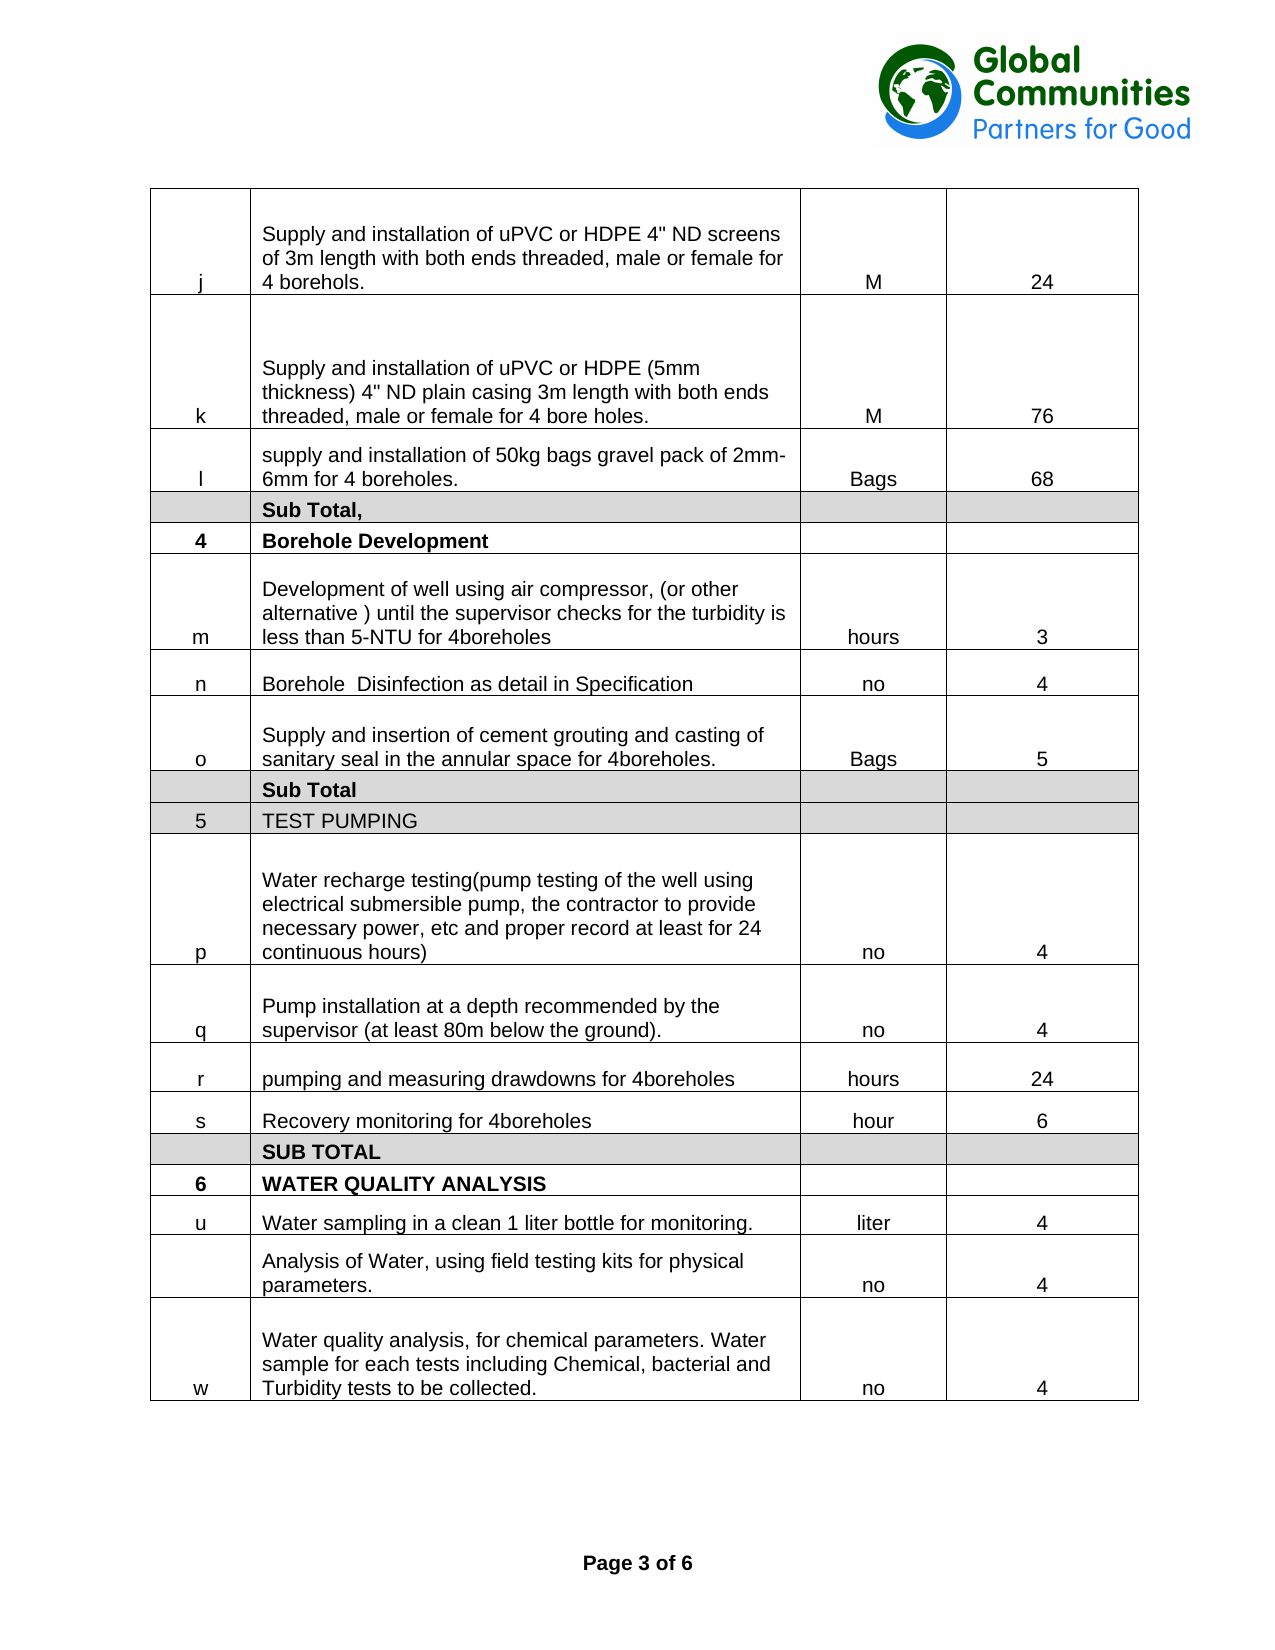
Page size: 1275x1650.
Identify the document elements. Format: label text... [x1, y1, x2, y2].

table_cell 4 [947, 1298, 1138, 1400]
table_cell [947, 492, 1138, 522]
table_cell 4 [947, 1196, 1138, 1234]
table_cell no [801, 1298, 946, 1400]
table_cell Bags [801, 429, 946, 491]
table_cell [801, 523, 946, 553]
table_cell [151, 492, 250, 522]
table_cell M [801, 295, 946, 428]
table_cell Recovery monitoring for 4boreholes [251, 1092, 800, 1133]
table_cell l [151, 429, 250, 491]
table_cell no [801, 965, 946, 1042]
table_cell [947, 1134, 1138, 1164]
table_cell 6 [947, 1092, 1138, 1133]
table_cell u [151, 1196, 250, 1234]
table_cell liter [801, 1196, 946, 1234]
table_cell hours [801, 1043, 946, 1091]
table_cell Supply and insertion of cement grouting and casting of sanitary seal in the annular space for 4boreholes. [251, 696, 800, 770]
table_cell 4 [947, 1235, 1138, 1297]
table_cell 4 [151, 523, 250, 553]
table_cell 24 [947, 189, 1138, 294]
table_cell [151, 1235, 250, 1297]
table_cell hour [801, 1092, 946, 1133]
table_cell 3 [947, 554, 1138, 648]
table_cell 24 [947, 1043, 1138, 1091]
table_cell pumping and measuring drawdowns for 4boreholes [251, 1043, 800, 1091]
table_cell Supply and installation of uPVC or HDPE 4" ND screens of 3m length with both ends threaded, male or female for 4 borehols. [251, 189, 800, 294]
table_cell [151, 1134, 250, 1164]
table_cell w [151, 1298, 250, 1400]
table_cell TEST PUMPING [251, 803, 800, 833]
table_cell Sub Total, [251, 492, 800, 522]
table_cell Pump installation at a depth recommended by the supervisor (at least 80m below the ground). [251, 965, 800, 1042]
table_cell [947, 803, 1138, 833]
table_cell [801, 492, 946, 522]
table_cell Development of well using air compressor, (or other alternative ) until the supervisor checks for the turbidity is less than 5-NTU for 4boreholes [251, 554, 800, 648]
table_cell o [151, 696, 250, 770]
table_cell s [151, 1092, 250, 1133]
table_cell r [151, 1043, 250, 1091]
table_cell no [801, 650, 946, 695]
table_cell 4 [947, 650, 1138, 695]
table_cell Bags [801, 696, 946, 770]
picture [867, 33, 1200, 150]
table_cell q [151, 965, 250, 1042]
table_cell p [151, 834, 250, 964]
table_cell [801, 1134, 946, 1164]
table_cell Water sampling in a clean 1 liter bottle for monitoring. [251, 1196, 800, 1234]
table_cell 5 [151, 803, 250, 833]
table_cell 5 [947, 696, 1138, 770]
table_cell k [151, 295, 250, 428]
table_cell [947, 523, 1138, 553]
table_cell no [801, 834, 946, 964]
table_cell WATER QUALITY ANALYSIS [251, 1165, 800, 1195]
table_cell 68 [947, 429, 1138, 491]
table_cell M [801, 189, 946, 294]
table_cell [801, 1165, 946, 1195]
table_cell 4 [947, 965, 1138, 1042]
table_cell m [151, 554, 250, 648]
table_cell 4 [947, 834, 1138, 964]
table_cell n [151, 650, 250, 695]
table_cell [947, 1165, 1138, 1195]
table_cell Analysis of Water, using field testing kits for physical parameters. [251, 1235, 800, 1297]
table_cell [151, 771, 250, 802]
table_cell Borehole Development [251, 523, 800, 553]
table_cell [801, 803, 946, 833]
table_cell Supply and installation of uPVC or HDPE (5mm thickness) 4" ND plain casing 3m length with both ends threaded, male or female for 4 bore holes. [251, 295, 800, 428]
table_cell 76 [947, 295, 1138, 428]
table_cell SUB TOTAL [251, 1134, 800, 1164]
table_cell j [151, 189, 250, 294]
table_cell Water recharge testing(pump testing of the well using electrical submersible pump, the contractor to provide necessary power, etc and proper record at least for 24 continuous hours) [251, 834, 800, 964]
table_cell supply and installation of 50kg bags gravel pack of 2mm-6mm for 4 boreholes. [251, 429, 800, 491]
table_cell Water quality analysis, for chemical parameters. Water sample for each tests including Chemical, bacterial and Turbidity tests to be collected. [251, 1298, 800, 1400]
table_cell [947, 771, 1138, 802]
table_cell hours [801, 554, 946, 648]
table_cell [801, 771, 946, 802]
table_cell 6 [151, 1165, 250, 1195]
table_cell Borehole Disinfection as detail in Specification [251, 650, 800, 695]
table_cell no [801, 1235, 946, 1297]
table_cell Sub Total [251, 771, 800, 802]
